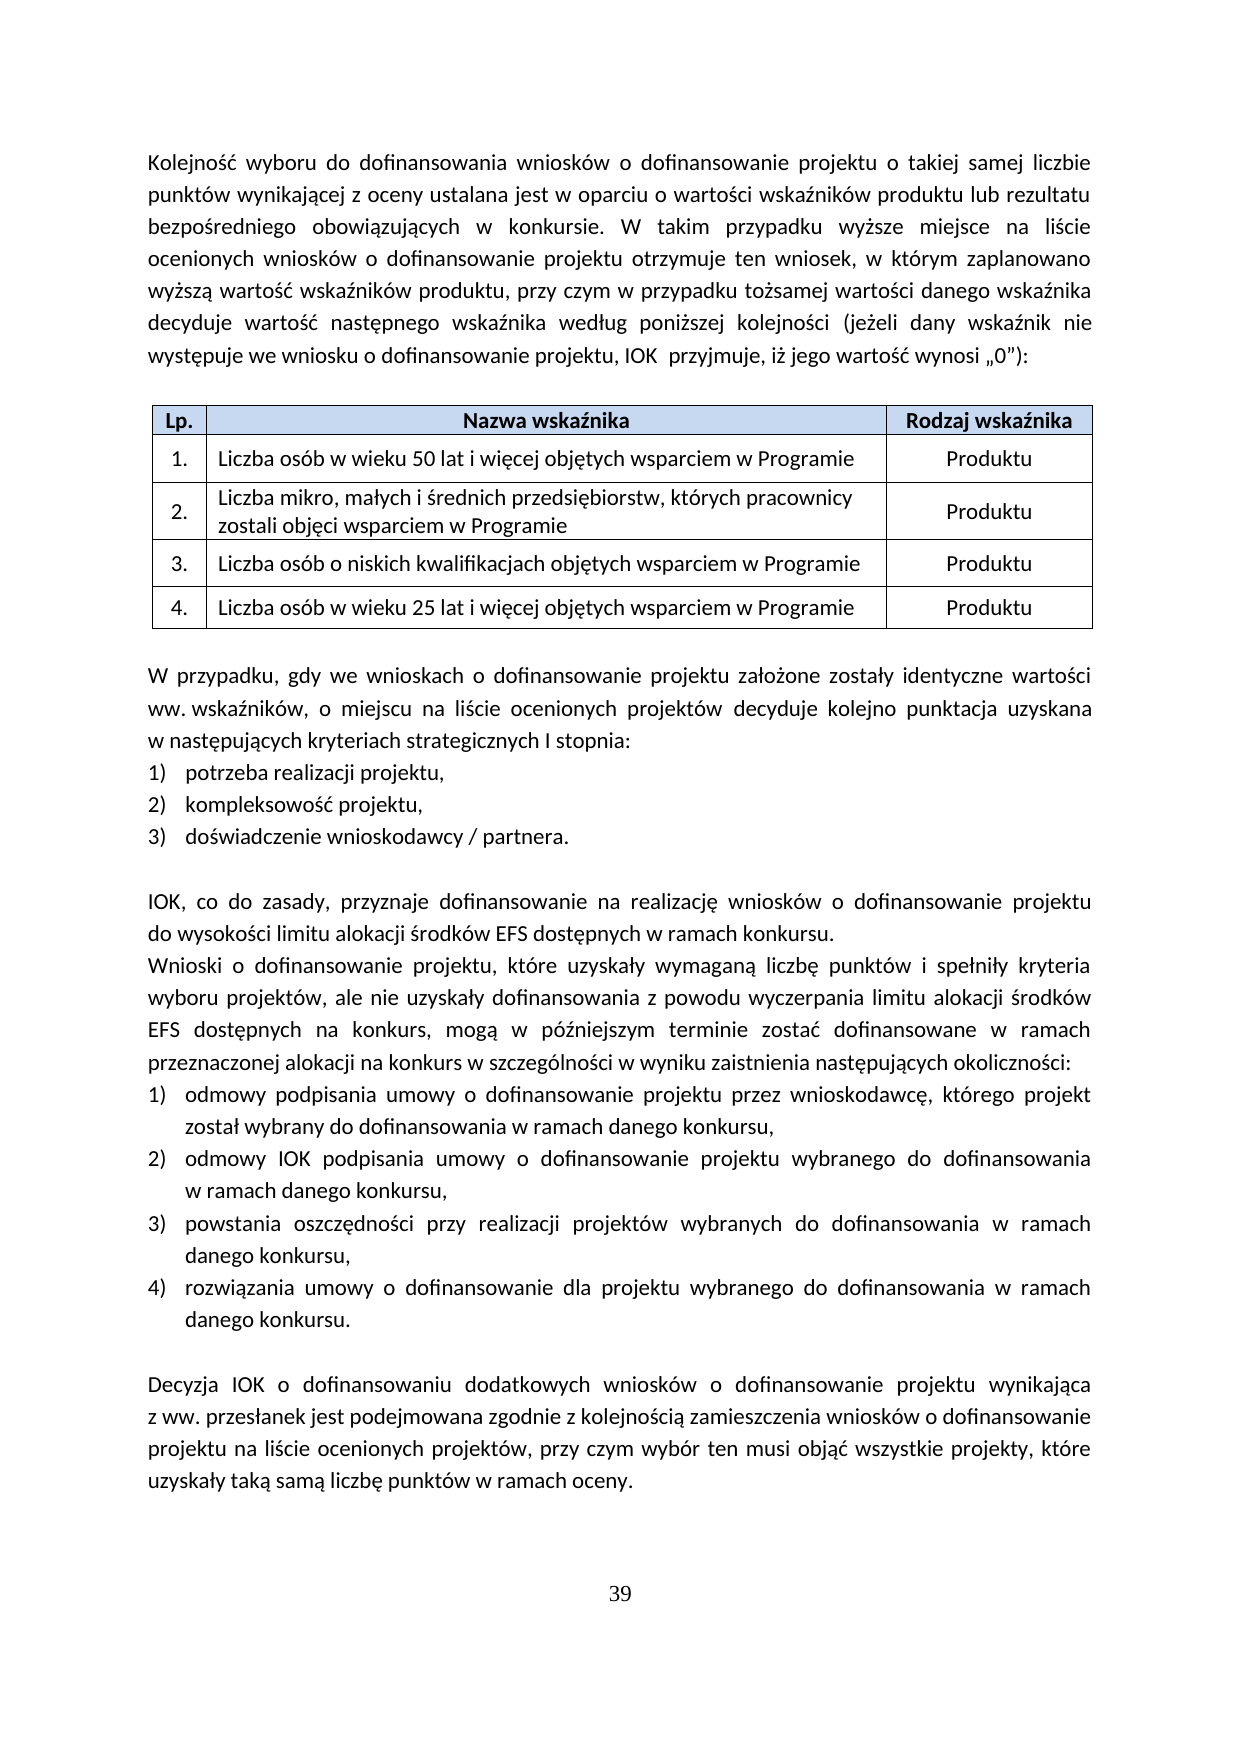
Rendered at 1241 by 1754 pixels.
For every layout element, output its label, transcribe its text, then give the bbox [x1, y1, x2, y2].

table_header Nazwa wskaźnika [207, 406, 886, 434]
text Decyzja IOK o dofinansowaniu dodatkowych wniosków o dofinansowanie projektu wynikająca z ww. przesłanek jest podejmowana zgodnie z kolejnością zamieszczenia wniosków o dofinansowanie projektu na liście ocenionych projektów, przy czym wybór ten musi objąć wszystkie projekty, które uzyskały taką samą liczbę punktów w ramach oceny. [148, 1370, 1093, 1494]
table_cell Produktu [887, 483, 1092, 539]
text Wnioski o dofinansowanie projektu, które uzyskały wymaganą liczbę punktów i spełniły kryteria wyboru projektów, ale nie uzyskały dofinansowania z powodu wyczerpania limitu alokacji środków EFS dostępnych na konkurs, mogą w późniejszym terminie zostać dofinansowane w ramach przeznaczonej alokacji na konkurs w szczególności w wyniku zaistnienia następujących okoliczności: [148, 951, 1093, 1076]
list powstania oszczędności przy realizacji projektów wybranych do dofinansowania w ramach danego konkursu, [148, 1209, 1093, 1269]
table_header Rodzaj wskaźnika [887, 406, 1092, 434]
table_cell 1. [153, 435, 206, 482]
table_cell 4. [153, 587, 206, 628]
table_cell Liczba osób w wieku 50 lat i więcej objętych wsparciem w Programie [207, 435, 886, 482]
text Kolejność wyboru do dofinansowania wniosków o dofinansowanie projektu o takiej samej liczbie punktów wynikającej z oceny ustalana jest w oparciu o wartości wskaźników produktu lub rezultatu bezpośredniego obowiązujących w konkursie. W takim przypadku wyższe miejsce na liście ocenionych wniosków o dofinansowanie projektu otrzymuje ten wniosek, w którym zaplanowano wyższą wartość wskaźników produktu, przy czym w przypadku tożsamej wartości danego wskaźnika decyduje wartość następnego wskaźnika według poniższej kolejności (jeżeli dany wskaźnik nie występuje we wniosku o dofinansowanie projektu, IOK przyjmuje, iż jego wartość wynosi „0”): [148, 148, 1093, 369]
table_cell Liczba mikro, małych i średnich przedsiębiorstw, których pracownicy zostali objęci wsparciem w Programie [207, 483, 886, 539]
table_header Lp. [153, 406, 206, 434]
table_cell Produktu [887, 540, 1092, 586]
table_cell Produktu [887, 435, 1092, 482]
table_cell Liczba osób o niskich kwalifikacjach objętych wsparciem w Programie [207, 540, 886, 586]
text W przypadku, gdy we wnioskach o dofinansowanie projektu założone zostały identyczne wartości ww. wskaźników, o miejscu na liście ocenionych projektów decyduje kolejno punktacja uzyskana w następujących kryteriach strategicznych I stopnia: [148, 662, 1093, 754]
list odmowy IOK podpisania umowy o dofinansowanie projektu wybranego do dofinansowania w ramach danego konkursu, [148, 1144, 1093, 1204]
list odmowy podpisania umowy o dofinansowanie projektu przez wnioskodawcę, którego projekt został wybrany do dofinansowania w ramach danego konkursu, [148, 1080, 1093, 1140]
table_cell Produktu [887, 587, 1092, 628]
text IOK, co do zasady, przyznaje dofinansowanie na realizację wniosków o dofinansowanie projektu do wysokości limitu alokacji środków EFS dostępnych w ramach konkursu. [148, 887, 1093, 947]
table_cell 3. [153, 540, 206, 586]
list doświadczenie wnioskodawcy / partnera. [148, 822, 1093, 851]
list potrzeba realizacji projektu, [148, 758, 1093, 786]
table_cell Liczba osób w wieku 25 lat i więcej objętych wsparciem w Programie [207, 587, 886, 628]
list kompleksowość projektu, [148, 790, 1093, 818]
table_cell 2. [153, 483, 206, 539]
list rozwiązania umowy o dofinansowanie dla projektu wybranego do dofinansowania w ramach danego konkursu. [148, 1273, 1093, 1333]
